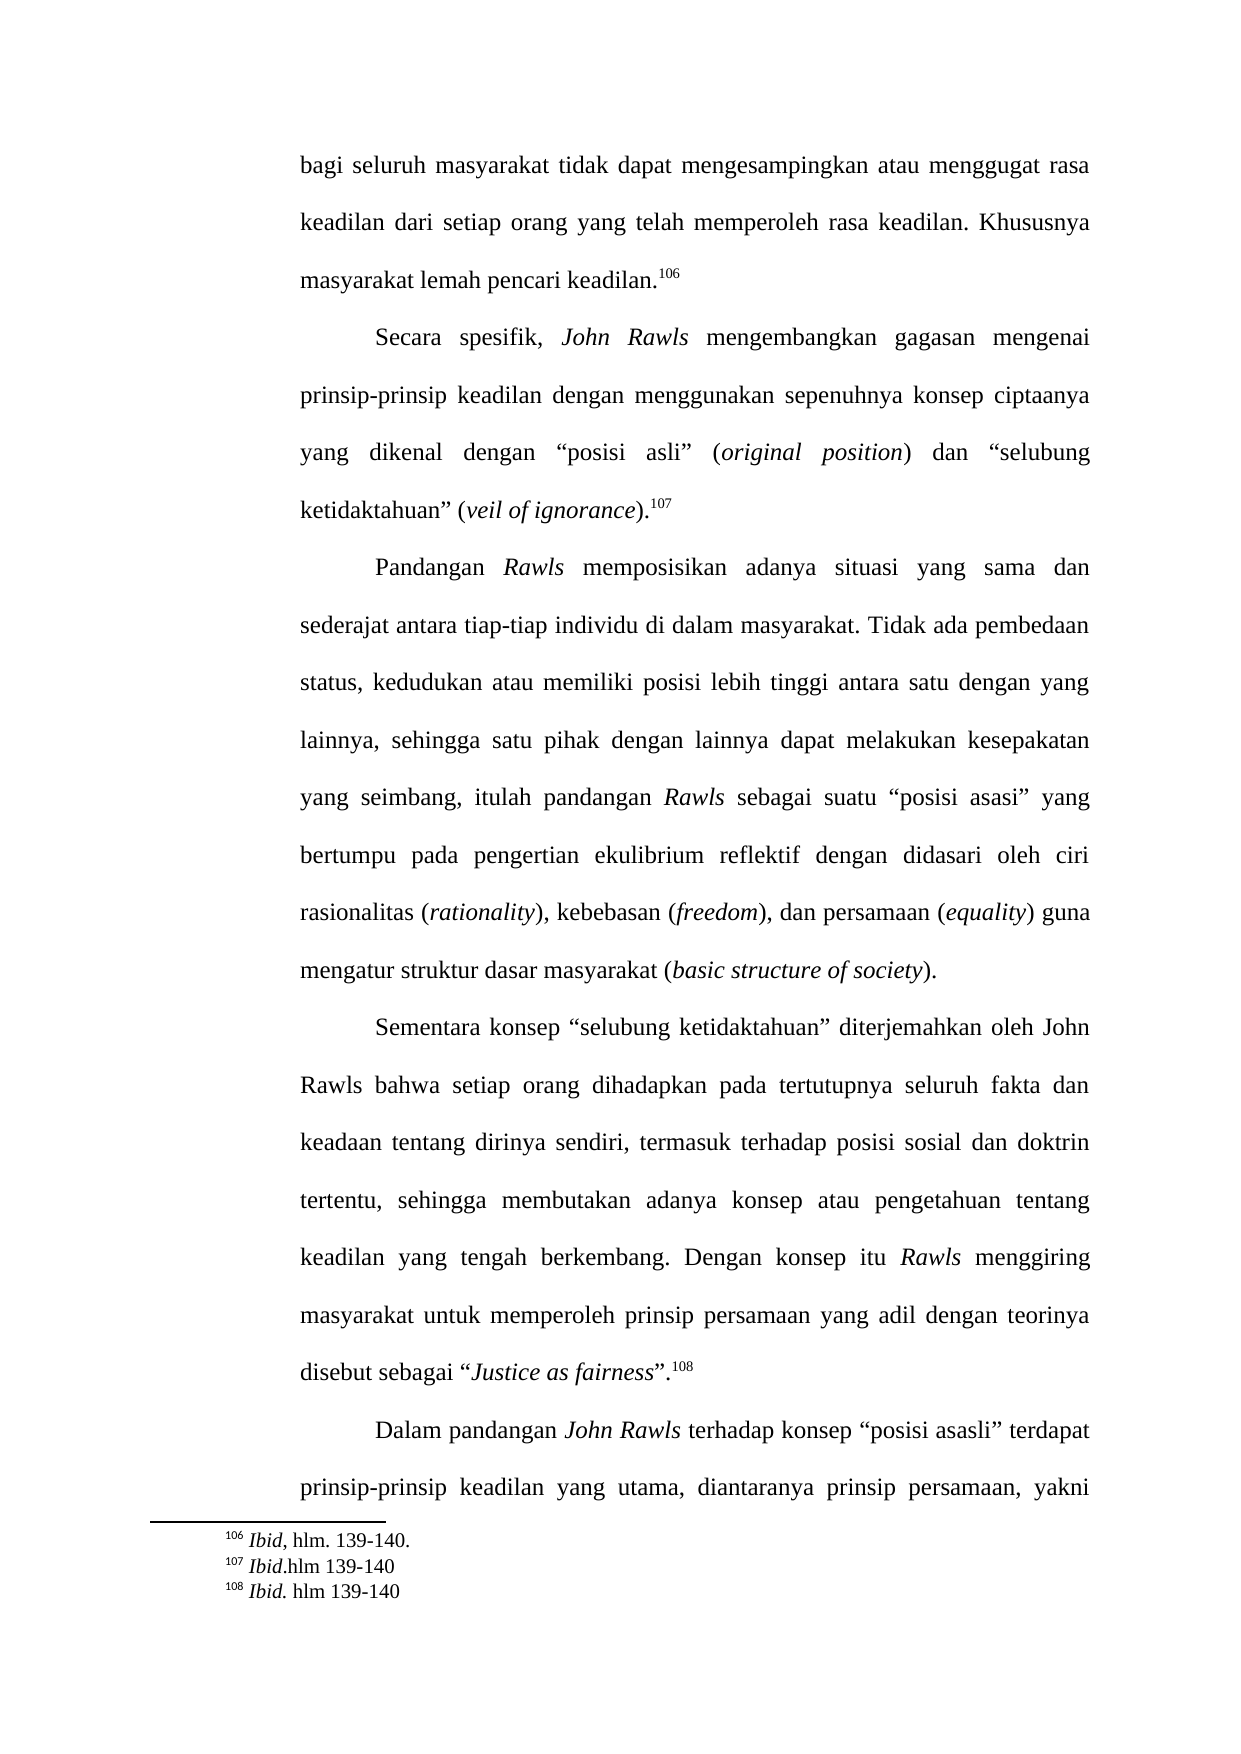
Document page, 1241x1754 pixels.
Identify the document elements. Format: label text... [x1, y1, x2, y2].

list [300, 1415, 1090, 1501]
list Pandangan Rawls memposisikan adanya situasi yang sama dan sederajat antara tiap-tiap individu di dalam masyarakat. Tidak ada pembedaan status, kedudukan atau memiliki posisi lebih tinggi antara satu dengan yang lainnya, sehingga satu pihak dengan lainnya dapat melakukan kesepakatan yang seimbang, itulah pandangan Rawls sebagai suatu “posisi asasi” yang bertumpu pada pengertian ekulibrium reflektif dengan didasari oleh ciri rasionalitas (rationality), kebebasan (freedom), dan persamaan (equality) guna mengatur struktur dasar masyarakat (basic structure of society). [300, 552, 1090, 984]
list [300, 150, 1090, 294]
list Sementara konsep “selubung ketidaktahuan” diterjemahkan oleh John Rawls bahwa setiap orang dihadapkan pada tertutupnya seluruh fakta dan keadaan tentang dirinya sendiri, termasuk terhadap posisi sosial dan doktrin tertentu, sehingga membutakan adanya konsep atau pengetahuan tentang keadilan yang tengah berkembang. Dengan konsep itu Rawls menggiring masyarakat untuk memperoleh prinsip persamaan yang adil dengan teorinya disebut sebagai “Justice as fairness”. [300, 1012, 1090, 1386]
list Secara spesifik, John Rawls mengembangkan gagasan mengenai prinsip-prinsip keadilan dengan menggunakan sepenuhnya konsep ciptaanya yang dikenal dengan “posisi asli” (original position) dan “selubung ketidaktahuan” (veil of ignorance). [300, 322, 1090, 524]
